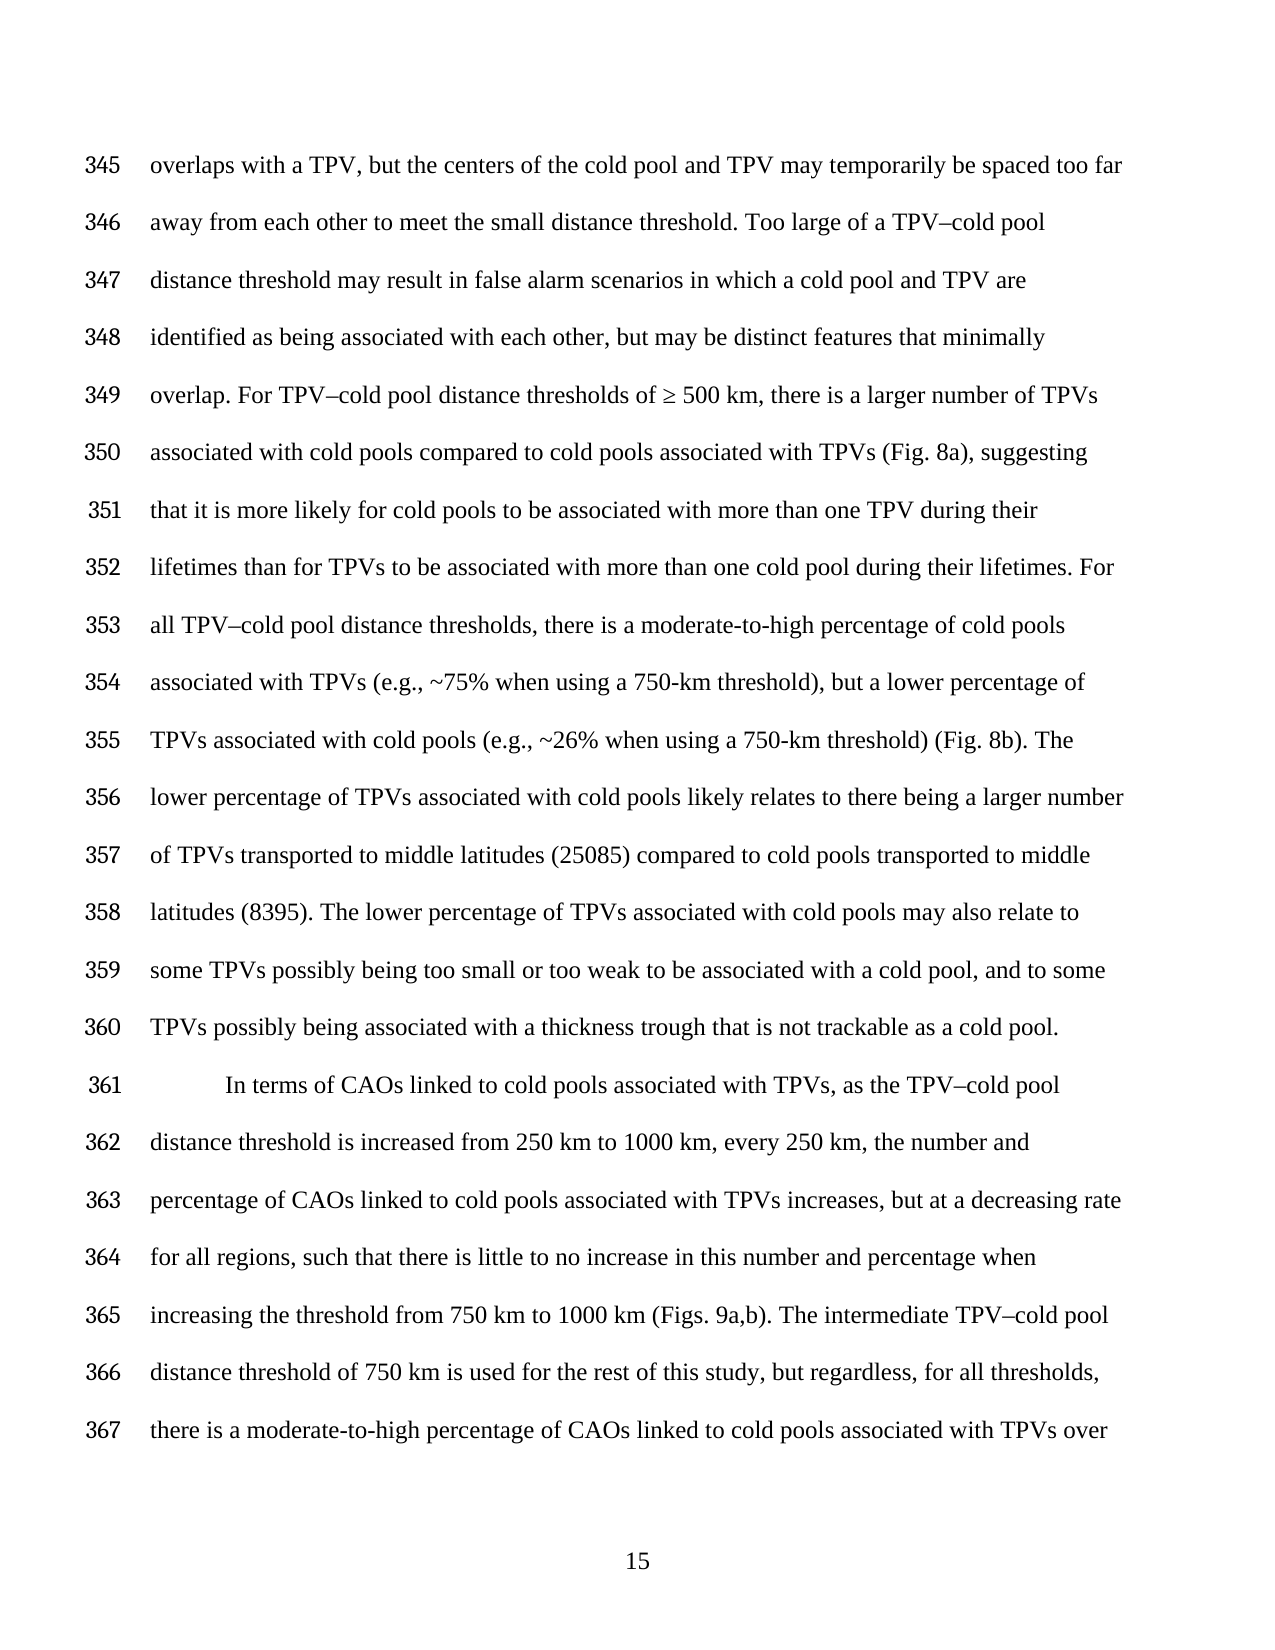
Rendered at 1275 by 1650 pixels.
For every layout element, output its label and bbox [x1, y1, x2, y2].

text [150, 150, 1125, 1041]
text [150, 1070, 1125, 1444]
